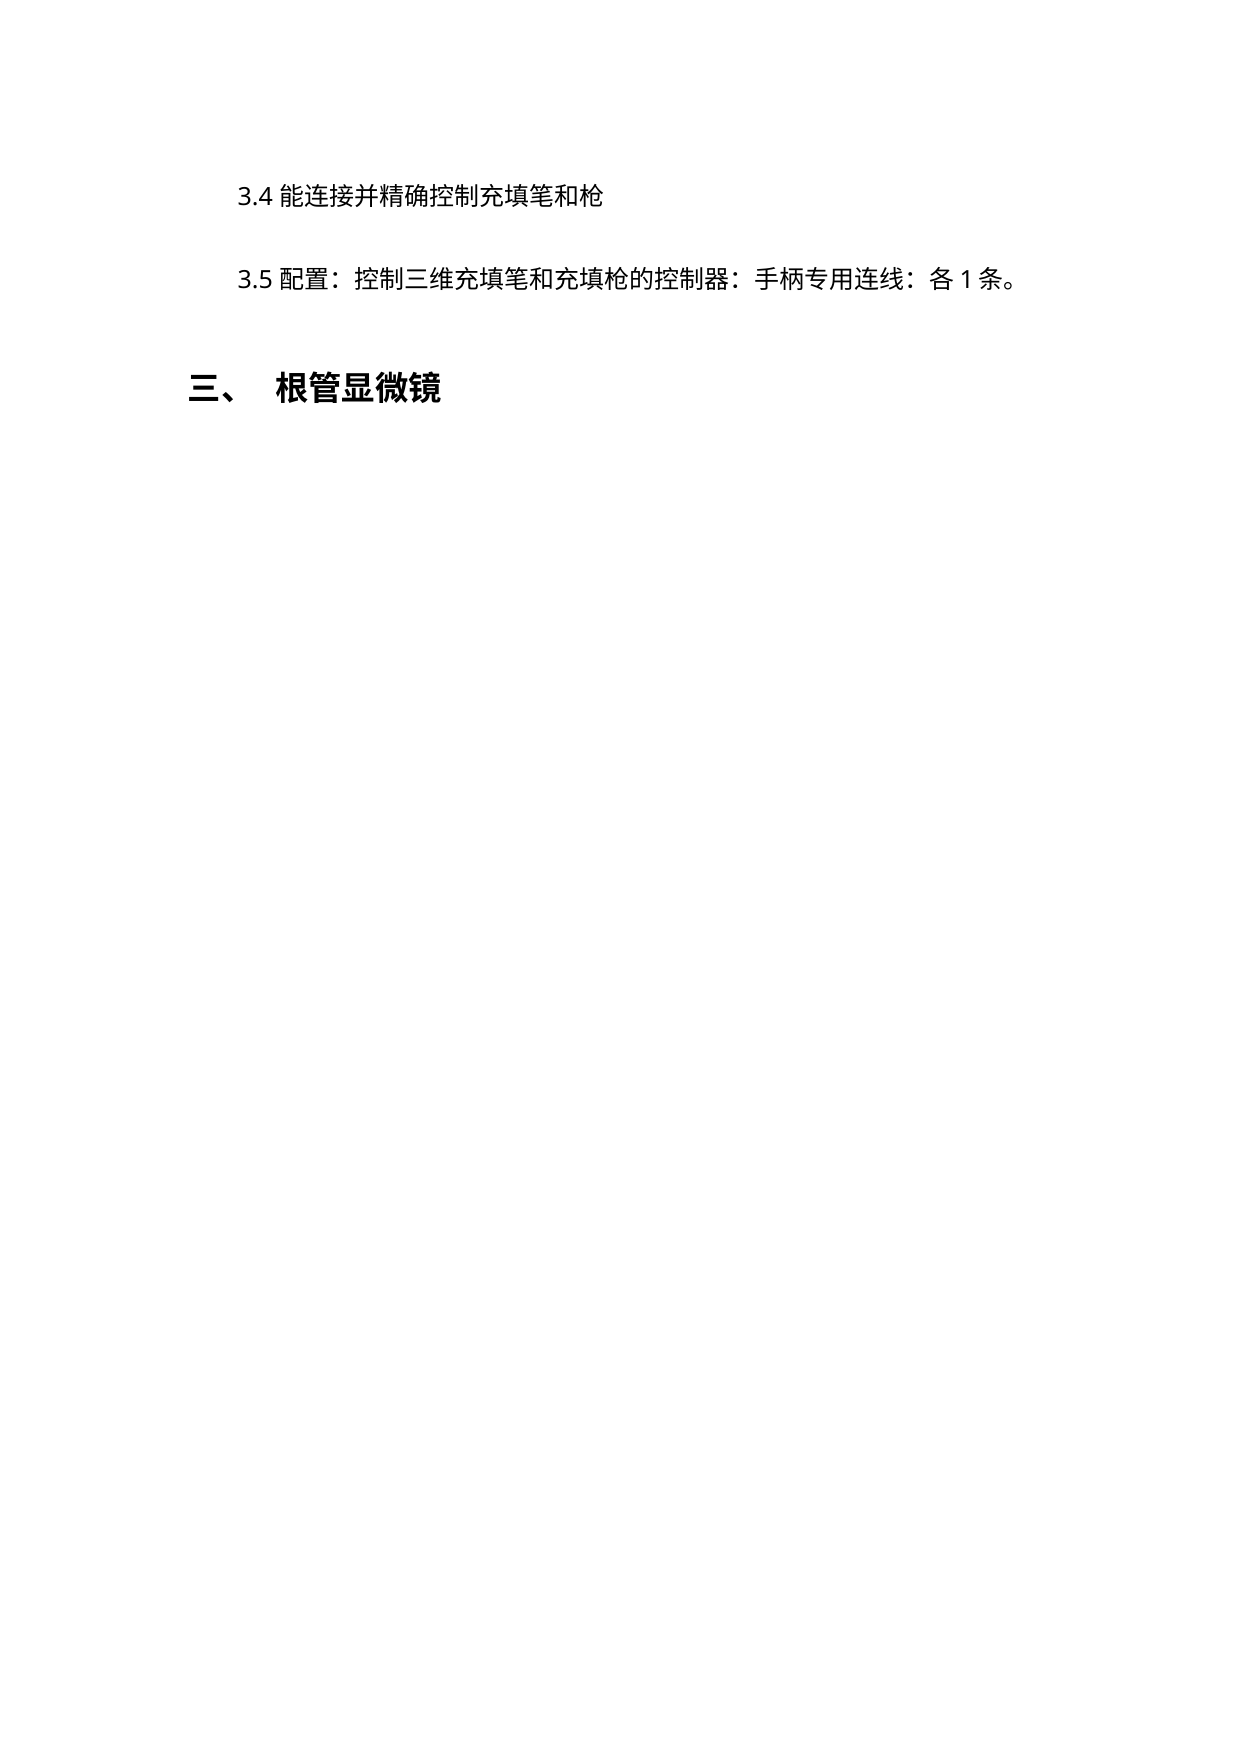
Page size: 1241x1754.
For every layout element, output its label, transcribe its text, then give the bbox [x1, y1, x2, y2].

text 3.4 能连接并精确控制充填笔和枪 [212, 162, 1053, 227]
text 3.5 配置：控制三维充填笔和充填枪的控制器：手柄专用连线：各1条。 [212, 245, 1053, 310]
list 根管显微镜 [187, 353, 1053, 418]
